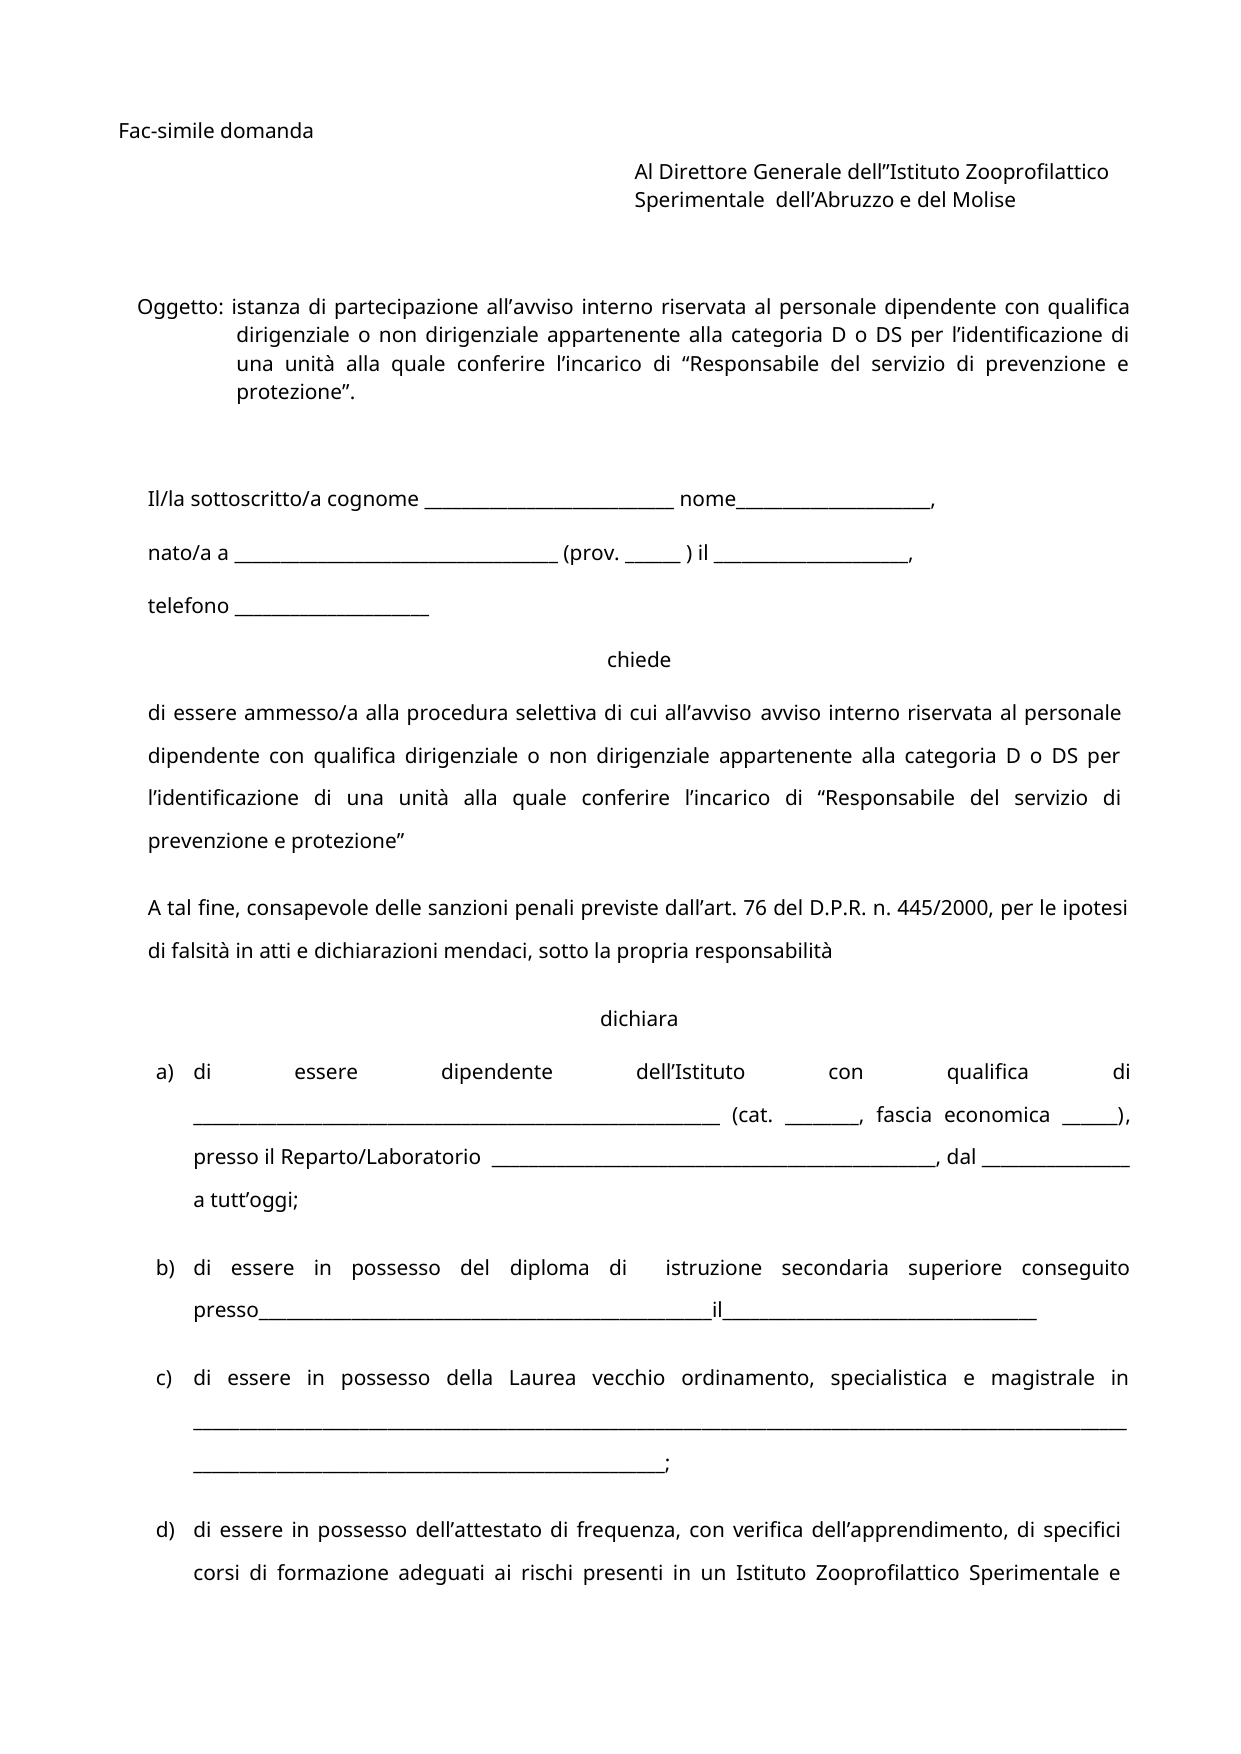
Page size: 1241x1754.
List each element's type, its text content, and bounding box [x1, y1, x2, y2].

text A tal fine, consapevole delle sanzioni penali previste dall’art. 76 del D.P.R. n. 445/2000, per le ipotesi di falsità in atti e dichiarazioni mendaci, sotto la propria responsabilità [148, 893, 1131, 964]
text chiede [148, 645, 1131, 673]
text nato/a a ___________________________________ (prov. ______ ) il _____________________, [148, 538, 1131, 566]
text Fac-simile domanda [118, 116, 1130, 144]
list di essere dipendente dell’Istituto con qualifica di _________________________________________________________ (cat. ________, fascia economica ______), presso il Reparto/Laboratorio ________________________________________________, dal ________________ a tutt’oggi; [156, 1057, 1131, 1213]
list di essere in possesso del diploma di istruzione secondaria superiore conseguito presso_________________________________________________il__________________________________ [156, 1253, 1131, 1324]
text Oggetto: istanza di partecipazione all’avviso interno riservata al personale dipendente con qualifica dirigenziale o non dirigenziale appartenente alla categoria D o DS per l’identificazione di una unità alla quale conferire l’incarico di “Responsabile del servizio di prevenzione e protezione”. [137, 292, 1131, 406]
text telefono _____________________ [148, 591, 1131, 620]
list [156, 1516, 1122, 1587]
text dichiara [148, 1004, 1131, 1032]
text di essere ammesso/a alla procedura selettiva di cui all’avviso avviso interno riservata al personale dipendente con qualifica dirigenziale o non dirigenziale appartenente alla categoria D o DS per l’identificazione di una unità alla quale conferire l’incarico di “Responsabile del servizio di prevenzione e protezione” [148, 698, 1122, 854]
text Al Direttore Generale dell’’Istituto Zooprofilattico Sperimentale dell’Abruzzo e del Molise [634, 157, 1130, 214]
text Il/la sottoscritto/a cognome ___________________________ nome_____________________, [148, 484, 1131, 513]
list di essere in possesso della Laurea vecchio ordinamento, specialistica e magistrale in ________________________________________________________________________________________________________________________________________________________; [156, 1363, 1131, 1476]
